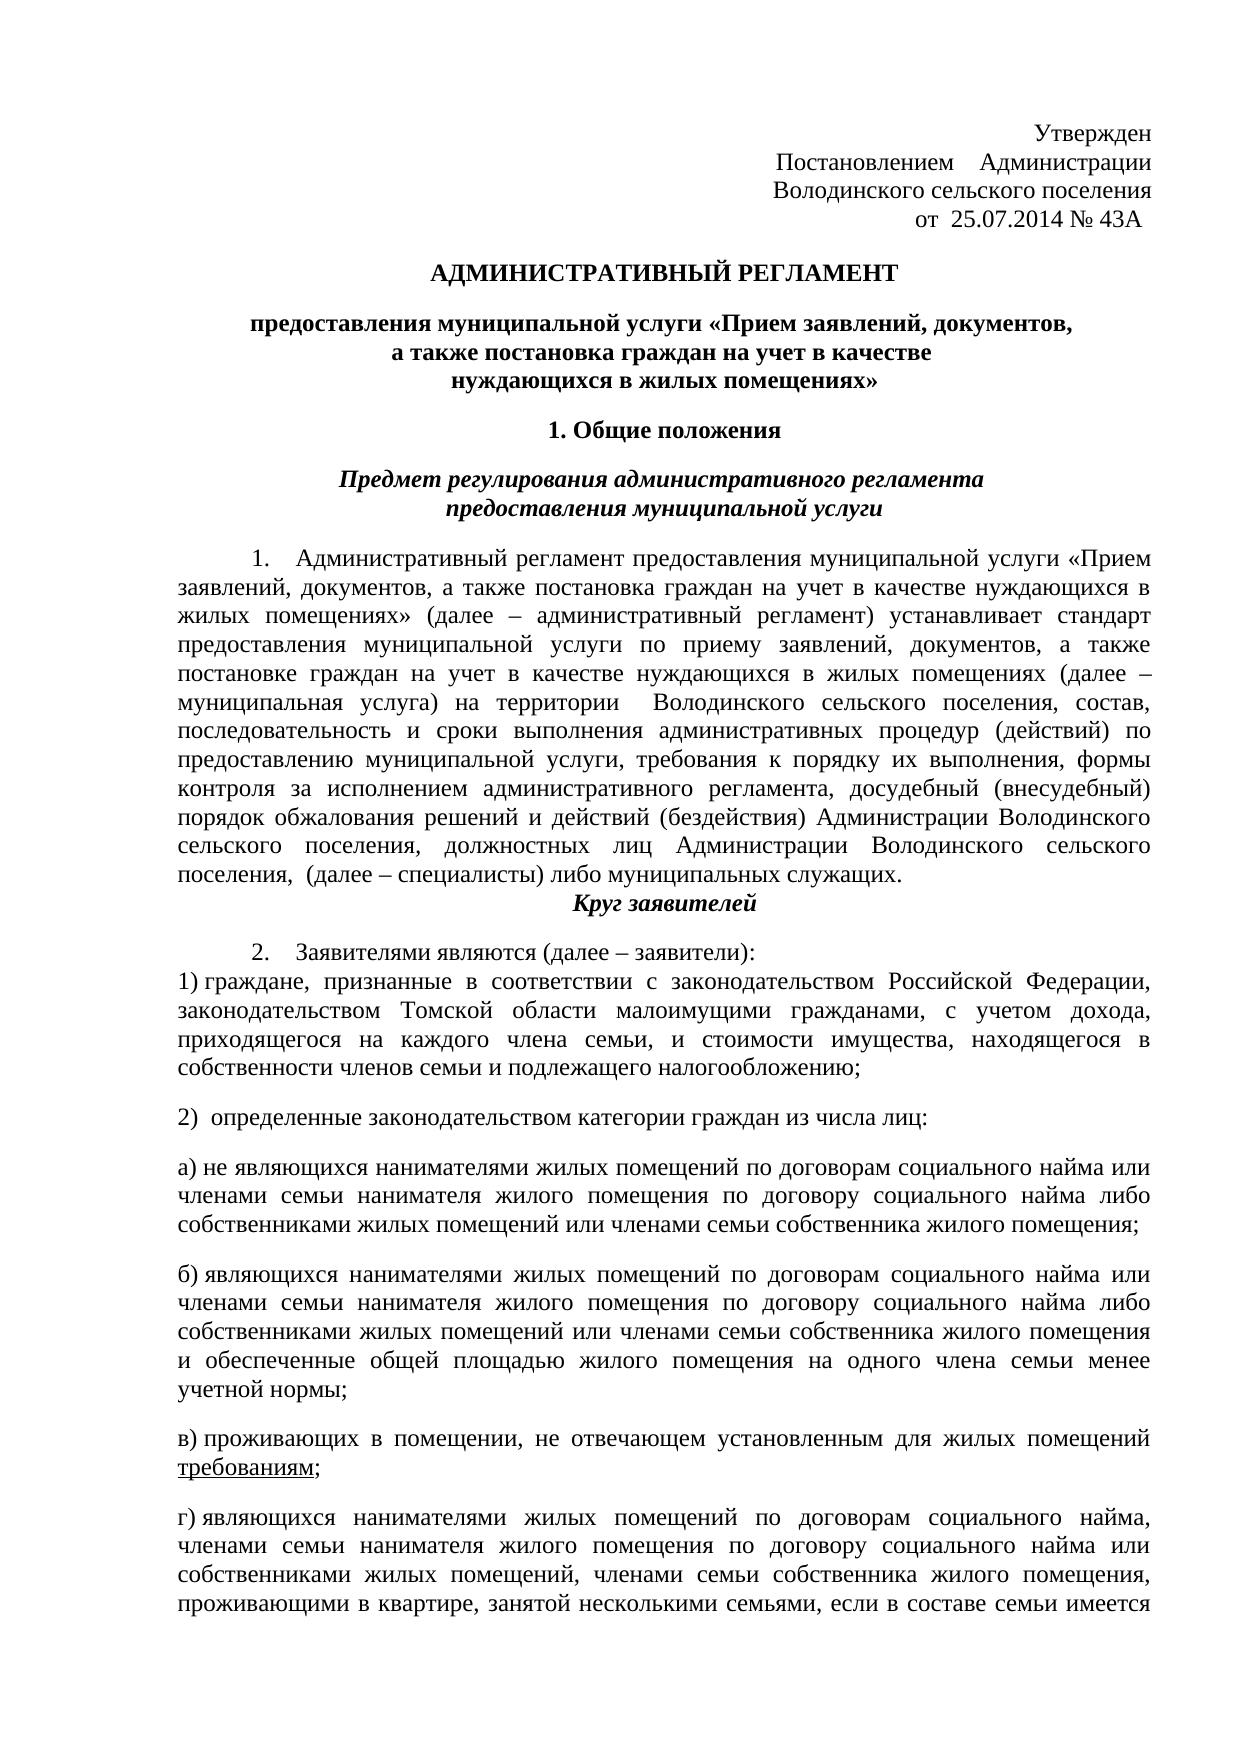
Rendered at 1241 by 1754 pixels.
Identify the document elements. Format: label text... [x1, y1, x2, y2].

text а) не являющихся нанимателями жилых помещений по договорам социального найма или членами семьи нанимателя жилого помещения по договору социального найма либо собственниками жилых помещений или членами семьи собственника жилого помещения; [177, 1152, 1152, 1238]
text Круг заявителей [177, 888, 1152, 917]
text Постановлением Администрации [177, 147, 1152, 176]
text АДМИНИСТРАТИВНЫЙ РЕГЛАМЕНТ [177, 258, 1152, 287]
text Володинского сельского поселения [177, 176, 1152, 204]
text 1) граждане, признанные в соответствии с законодательством Российской Федерации, законодательством Томской области малоимущими гражданами, с учетом дохода, приходящегося на каждого члена семьи, и стоимости имущества, находящегося в собственности членов семьи и подлежащего налогообложению; [177, 966, 1152, 1081]
text Предмет регулирования административного регламента предоставления муниципальной услуги [177, 464, 1152, 522]
list Заявителями являются (далее – заявители): [177, 937, 1152, 966]
text Утвержден [177, 118, 1152, 147]
text 1. Общие положения [177, 415, 1152, 444]
text 2) определенные законодательством категории граждан из числа лиц: [177, 1102, 1152, 1131]
list Административный регламент предоставления муниципальной услуги «Прием заявлений, документов, а также постановка граждан на учет в качестве нуждающихся в жилых помещениях» (далее – административный регламент) устанавливает стандарт предоставления муниципальной услуги по приему заявлений, документов, а также постановке граждан на учет в качестве нуждающихся в жилых помещениях (далее – муниципальная услуга) на территории Володинского сельского поселения, состав, последовательность и сроки выполнения административных процедур (действий) по предоставлению муниципальной услуги, требования к порядку их выполнения, формы контроля за исполнением административного регламента, досудебный (внесудебный) порядок обжалования решений и действий (бездействия) Администрации Володинского сельского поселения, должностных лиц Администрации Володинского сельского поселения, (далее – специалисты) либо муниципальных служащих. [177, 543, 1152, 888]
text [177, 1502, 1152, 1617]
text предоставления муниципальной услуги «Прием заявлений, документов, а также постановка граждан на учет в качестве нуждающихся в жилых помещениях» [177, 308, 1152, 394]
text б) являющихся нанимателями жилых помещений по договорам социального найма или членами семьи нанимателя жилого помещения по договору социального найма либо собственниками жилых помещений или членами семьи собственника жилого помещения и обеспеченные общей площадью жилого помещения на одного члена семьи менее учетной нормы; [177, 1259, 1152, 1402]
text от 25.07.2014 № 43А [177, 204, 1152, 233]
text в) проживающих в помещении, не отвечающем установленным для жилых помещений требованиям; [177, 1423, 1152, 1481]
